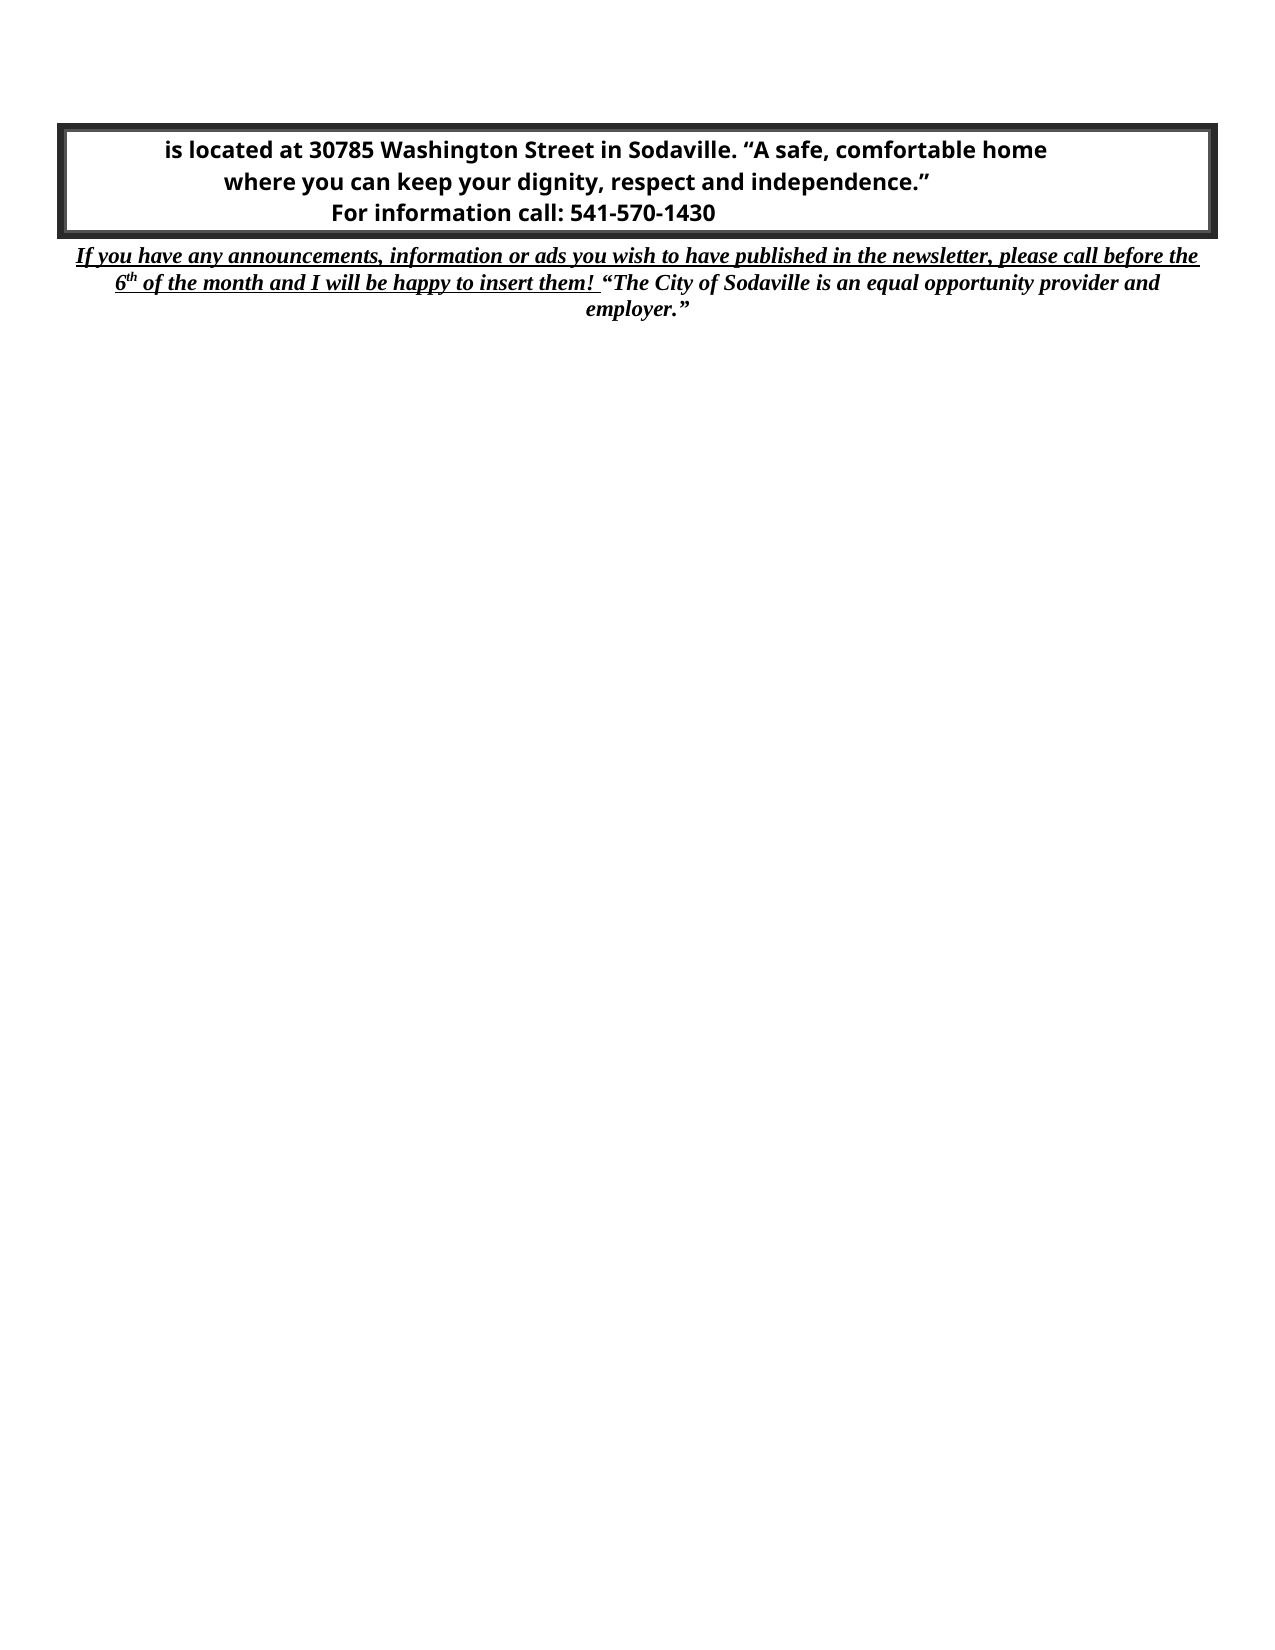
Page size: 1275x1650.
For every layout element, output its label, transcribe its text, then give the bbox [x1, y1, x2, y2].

text where you can keep your dignity, respect and independence.” [75, 165, 1200, 182]
text is located at 30785 Washington Street in Sodaville. “A safe, comfortable home [67, 132, 1208, 165]
text For information call: 541-570-1430 [67, 182, 1208, 230]
text If you have any announcements, information or ads you wish to have published in the newsletter, please call before the 6th of the month and I will be happy to insert them! “The City of Sodaville is an equal opportunity provider and employer.” [75, 242, 1200, 265]
text If you have any announcements, information or ads you wish to have published in the newsletter, please call before the 6th of the month and I will be happy to insert them! “The City of Sodaville is an equal opportunity provider and employer.” [75, 266, 1200, 322]
